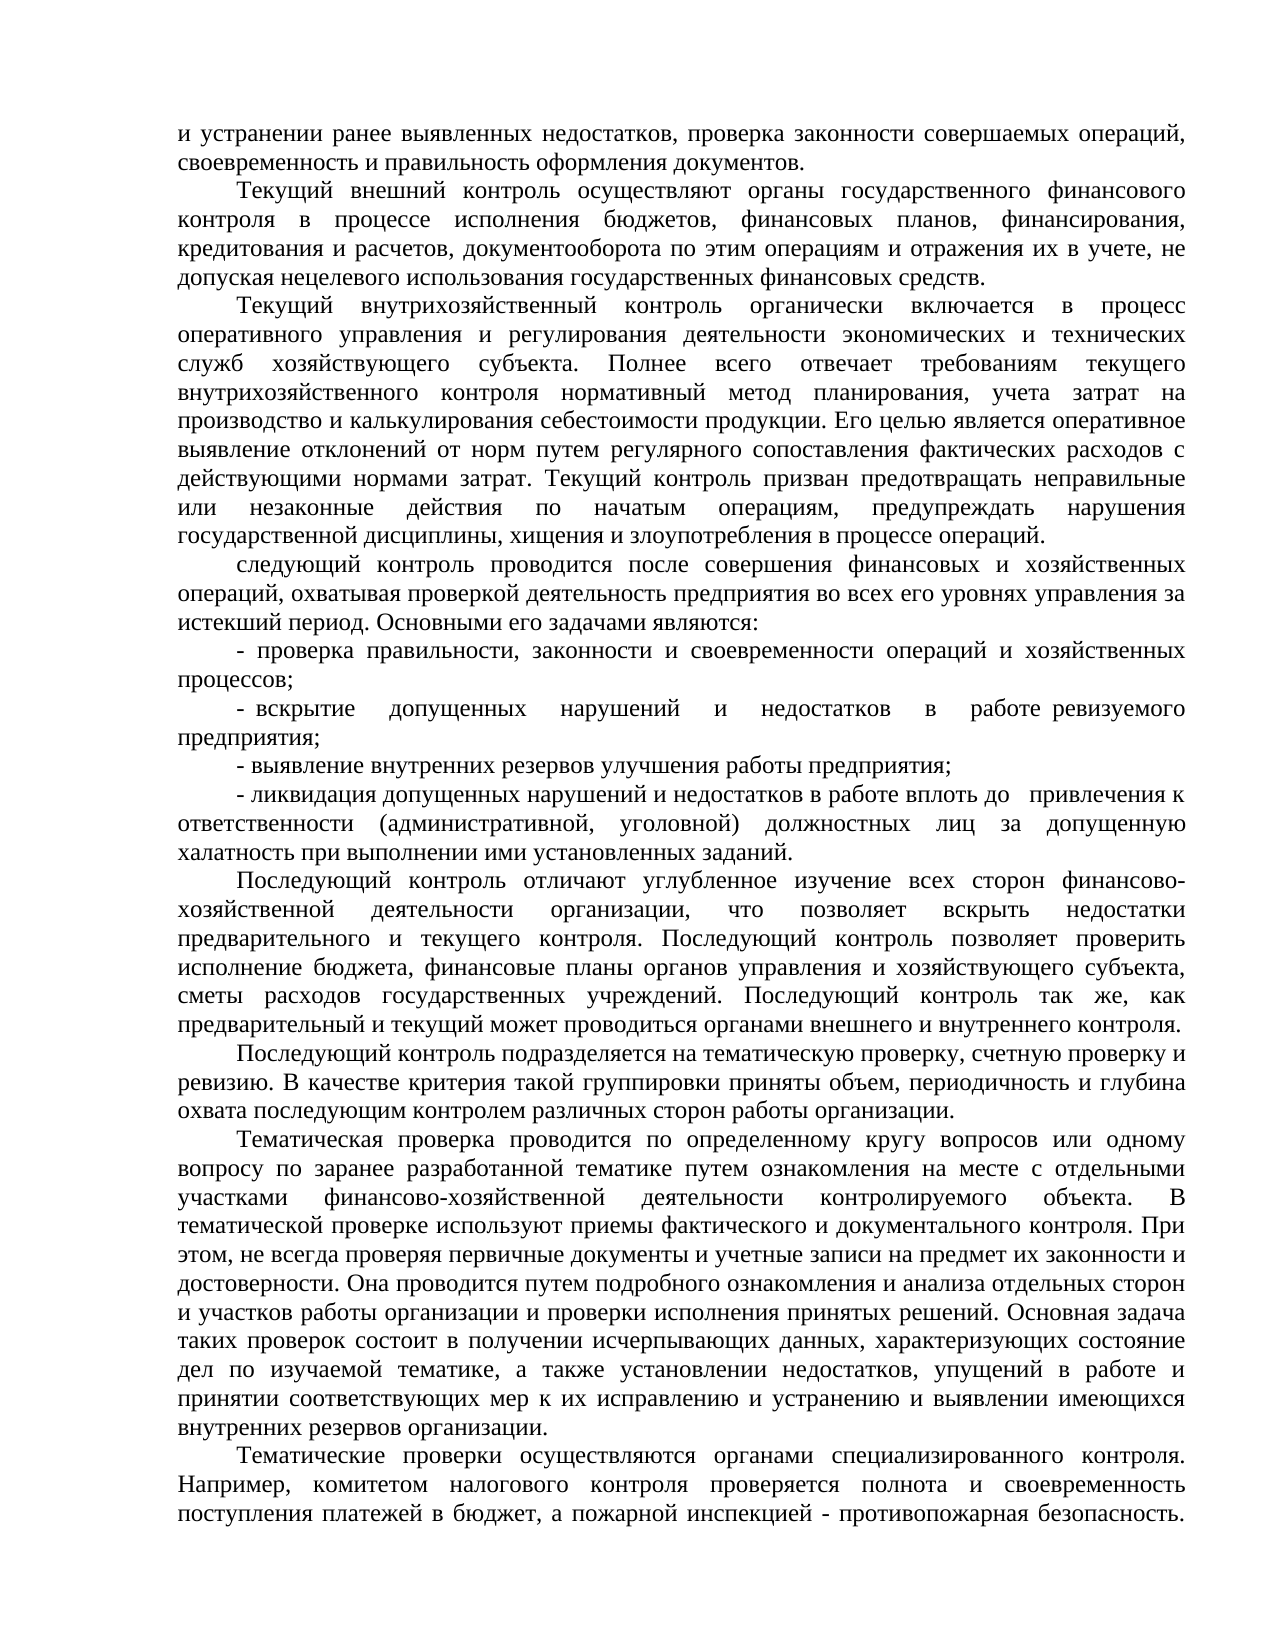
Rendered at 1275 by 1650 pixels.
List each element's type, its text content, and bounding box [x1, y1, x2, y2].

text Тематическая проверка проводится по определенному кругу вопросов или одному вопросу по заранее разработанной тематике путем ознакомления на месте с отдельными участками финансово-хозяйственной деятельности контролируемого объекта. В тематической проверке используют приемы фактического и документального контроля. При этом, не всегда проверяя первичные документы и учетные записи на предмет их законности и достоверности. Она проводится путем подробного ознакомления и анализа отдельных сторон и участков работы организации и проверки исполнения принятых решений. Основная задача таких проверок состоит в получении исчерпывающих данных, характеризующих состояние дел по изучаемой тематике, а также установлении недостатков, упущений в работе и принятии соответствующих мер к их исправлению и устранению и выявлении имеющихся внутренних резервов организации. [177, 1124, 1186, 1441]
text следующий контроль проводится после совершения финансовых и хозяйственных операций, охватывая проверкой деятельность предприятия во всех его уровнях управления за истекший период. Основными его задачами являются: [177, 549, 1186, 636]
text - вскрытие допущенных нарушений и недостатков в работе ревизуемого предприятия; [177, 693, 1186, 751]
text Последующий контроль отличают углубленное изучение всех сторон финансово-хозяйственной деятельности организации, что позволяет вскрыть недостатки предварительного и текущего контроля. Последующий контроль позволяет проверить исполнение бюджета, финансовые планы органов управления и хозяйствующего субъекта, сметы расходов государственных учреждений. Последующий контроль так же, как предварительный и текущий может проводиться органами внешнего и внутреннего контроля. [177, 866, 1186, 1038]
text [177, 118, 1186, 176]
text - ликвидация допущенных нарушений и недостатков в работе вплоть до привлечения к ответственности (административной, уголовной) должностных лиц за допущенную халатность при выполнении ими установленных заданий. [177, 779, 1186, 866]
text Текущий внешний контроль осуществляют органы государственного финансового контроля в процессе исполнения бюджетов, финансовых планов, финансирования, кредитования и расчетов, документооборота по этим операциям и отражения их в учете, не допуская нецелевого использования государственных финансовых средств. [177, 176, 1186, 291]
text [177, 1441, 1186, 1527]
text Последующий контроль подразделяется на тематическую проверку, счетную проверку и ревизию. В качестве критерия такой группировки приняты объем, периодичность и глубина охвата последующим контролем различных сторон работы организации. [177, 1038, 1186, 1124]
text - выявление внутренних резервов улучшения работы предприятия; [177, 751, 1186, 779]
text Текущий внутрихозяйственный контроль органически включается в процесс оперативного управления и регулирования деятельности экономических и технических служб хозяйствующего субъекта. Полнее всего отвечает требованиям текущего внутрихозяйственного контроля нормативный метод планирования, учета затрат на производство и калькулирования себестоимости продукции. Его целью является оперативное выявление отклонений от норм путем регулярного сопоставления фактических расходов с действующими нормами затрат. Текущий контроль призван предотвращать неправильные или незаконные действия по начатым операциям, предупреждать нарушения государственной дисциплины, хищения и злоупотребления в процессе операций. [177, 291, 1186, 549]
text - проверка правильности, законности и своевременности операций и хозяйственных процессов; [177, 636, 1186, 693]
